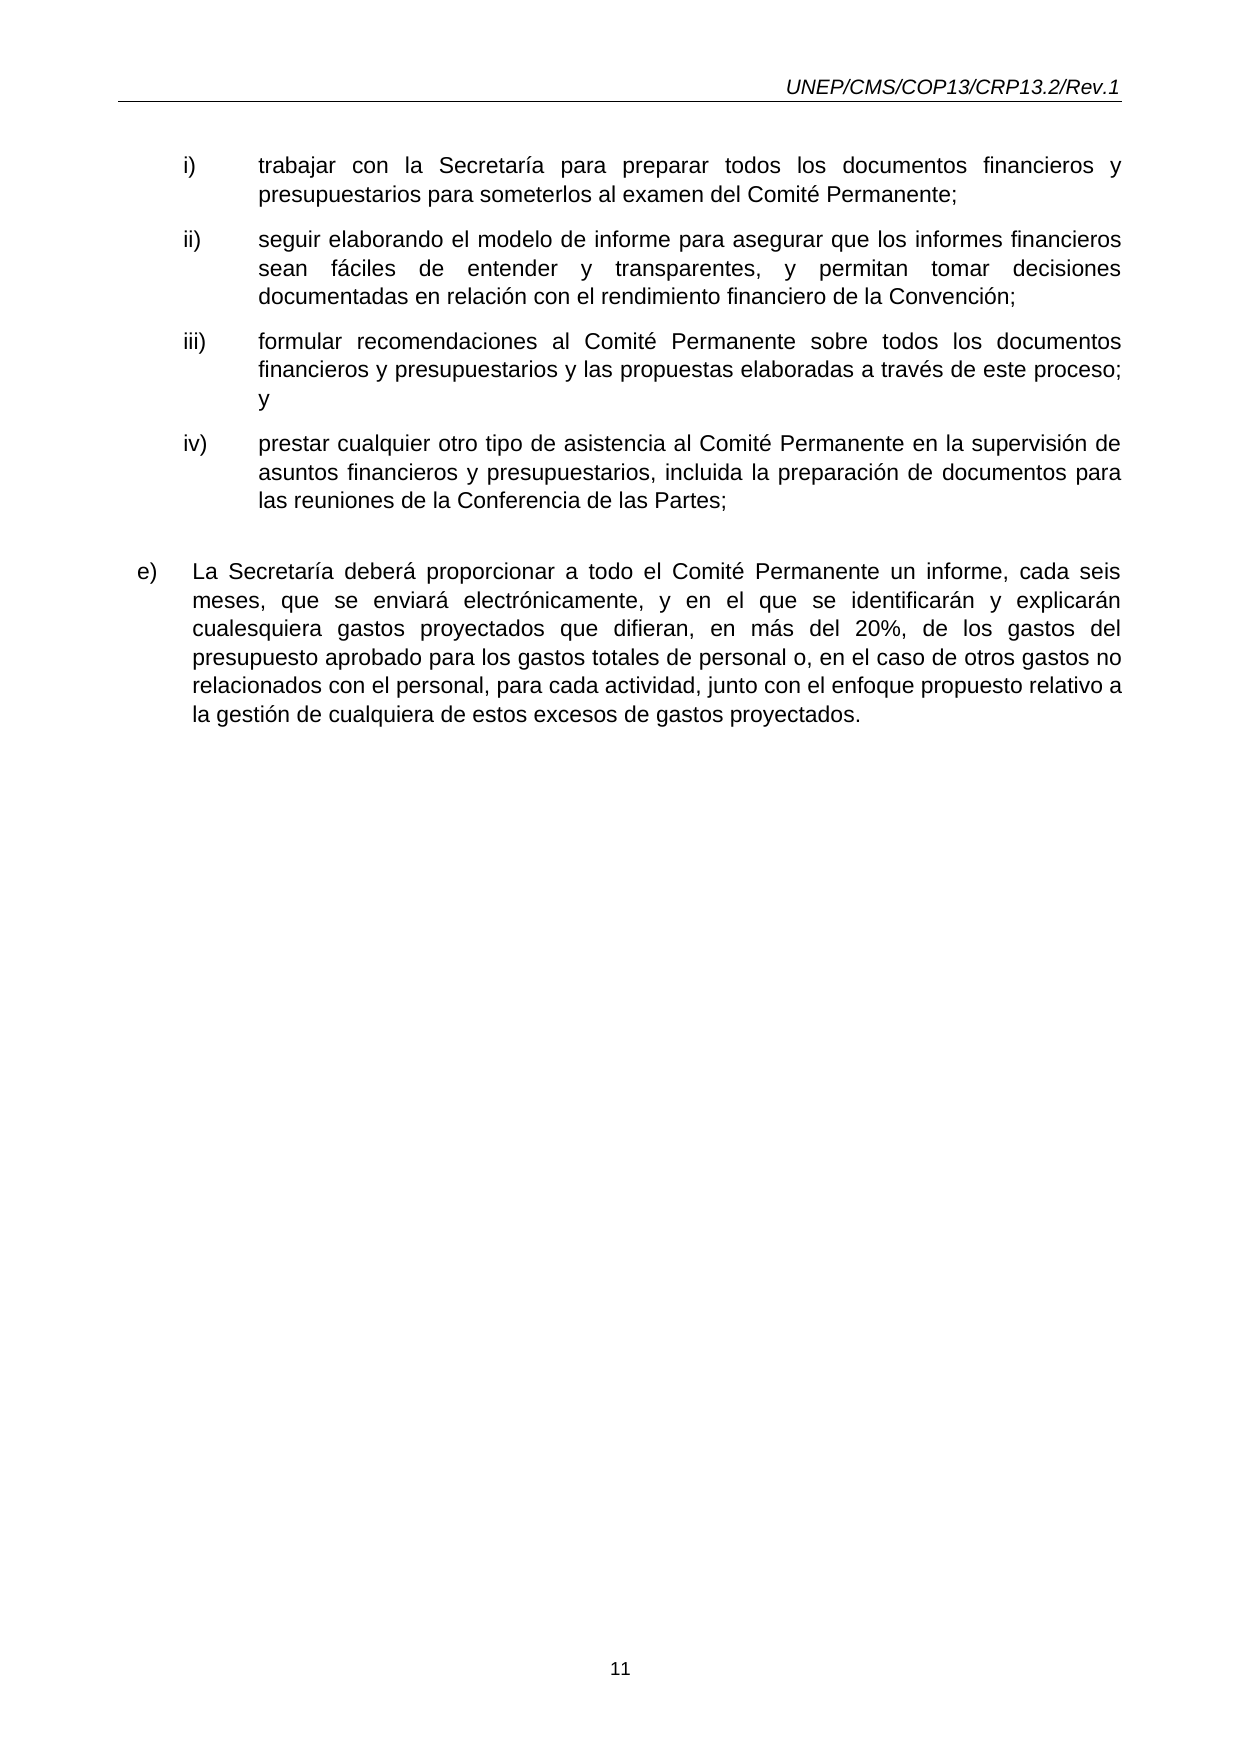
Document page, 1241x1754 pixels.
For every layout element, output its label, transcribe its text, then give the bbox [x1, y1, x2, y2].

list prestar cualquier otro tipo de asistencia al Comité Permanente en la supervisión de asuntos financieros y presupuestarios, incluida la preparación de documentos para las reuniones de la Conferencia de las Partes; [183, 430, 1122, 513]
list formular recomendaciones al Comité Permanente sobre todos los documentos financieros y presupuestarios y las propuestas elaboradas a través de este proceso; y [183, 328, 1122, 411]
list trabajar con la Secretaría para preparar todos los documentos financieros y presupuestarios para someterlos al examen del Comité Permanente; [183, 152, 1122, 207]
list La Secretaría deberá proporcionar a todo el Comité Permanente un informe, cada seis meses, que se enviará electrónicamente, y en el que se identificarán y explicarán cualesquiera gastos proyectados que difieran, en más del 20%, de los gastos del presupuesto aprobado para los gastos totales de personal o, en el caso de otros gastos no relacionados con el personal, para cada actividad, junto con el enfoque propuesto relativo a la gestión de cualquiera de estos excesos de gastos proyectados. [137, 558, 1122, 727]
list seguir elaborando el modelo de informe para asegurar que los informes financieros sean fáciles de entender y transparentes, y permitan tomar decisiones documentadas en relación con el rendimiento financiero de la Convención; [183, 226, 1122, 309]
